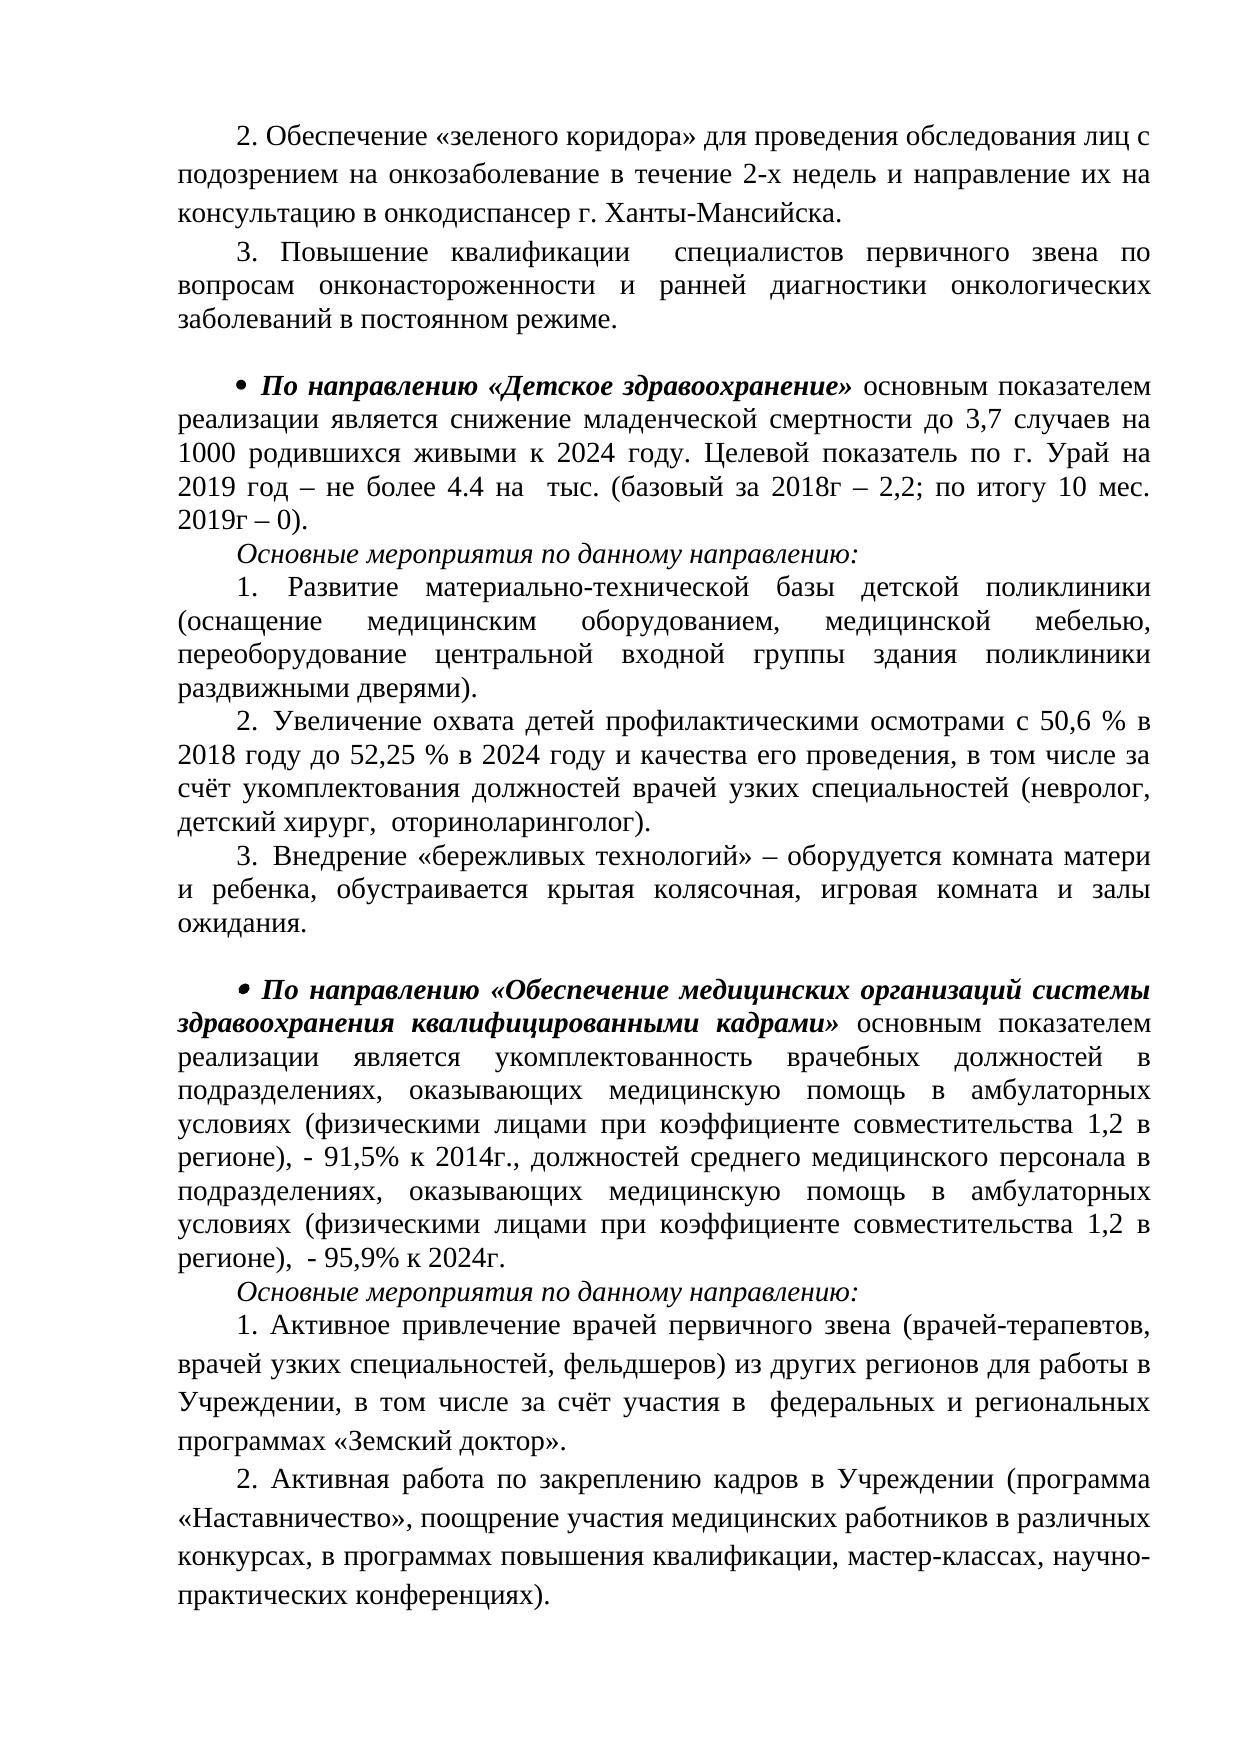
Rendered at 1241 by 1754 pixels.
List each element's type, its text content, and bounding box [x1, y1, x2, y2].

list По направлению «Детское здравоохранение» основным показателем реализации является снижение младенческой смертности до 3,7 случаев на 1000 родившихся живыми к 2024 году. Целевой показатель по г. Урай на 2019 год – не более 4.4 на тыс. (базовый за 2018г – 2,2; по итогу 10 мес. 2019г – 0). [177, 368, 1152, 536]
text 2. Увеличение охвата детей профилактическими осмотрами с 50,6 % в 2018 году до 52,25 % в 2024 году и качества его проведения, в том числе за счёт укомплектования должностей врачей узких специальностей (невролог, детский хирург, оториноларинголог). [177, 703, 1152, 838]
text 3. Внедрение «бережливых технологий» – оборудуется комната матери и ребенка, обустраивается крытая колясочная, игровая комната и залы ожидания. [177, 838, 1152, 938]
text Основные мероприятия по данному направлению: [177, 1274, 1152, 1307]
text 1. Активное привлечение врачей первичного звена (врачей-терапевтов, врачей узких специальностей, фельдшеров) из других регионов для работы в Учреждении, в том числе за счёт участия в федеральных и региональных программах «Земский доктор». [177, 1307, 1152, 1456]
text 3. Повышение квалификации специалистов первичного звена по вопросам онконастороженности и ранней диагностики онкологических заболеваний в постоянном режиме. [177, 234, 1152, 334]
text 2. Активная работа по закреплению кадров в Учреждении (программа «Наставничество», поощрение участия медицинских работников в различных конкурсах, в программах повышения квалификации, мастер-классах, научно-практических конференциях). [177, 1461, 1152, 1611]
list По направлению «Обеспечение медицинских организаций системы здравоохранения квалифицированными кадрами» основным показателем реализации является укомплектованность врачебных должностей в подразделениях, оказывающих медицинскую помощь в амбулаторных условиях (физическими лицами при коэффициенте совместительства 1,2 в регионе), - 91,5% к 2014г., должностей среднего медицинского персонала в подразделениях, оказывающих медицинскую помощь в амбулаторных условиях (физическими лицами при коэффициенте совместительства 1,2 в регионе), - 95,9% к 2024г. [177, 972, 1152, 1274]
text 2. Обеспечение «зеленого коридора» для проведения обследования лиц с подозрением на онкозаболевание в течение 2-х недель и направление их на консультацию в онкодиспансер г. Ханты-Мансийска. [177, 118, 1152, 229]
text 1. Развитие материально-технической базы детской поликлиники (оснащение медицинским оборудованием, медицинской мебелью, переоборудование центральной входной группы здания поликлиники раздвижными дверями). [177, 569, 1152, 703]
text Основные мероприятия по данному направлению: [177, 536, 1152, 569]
